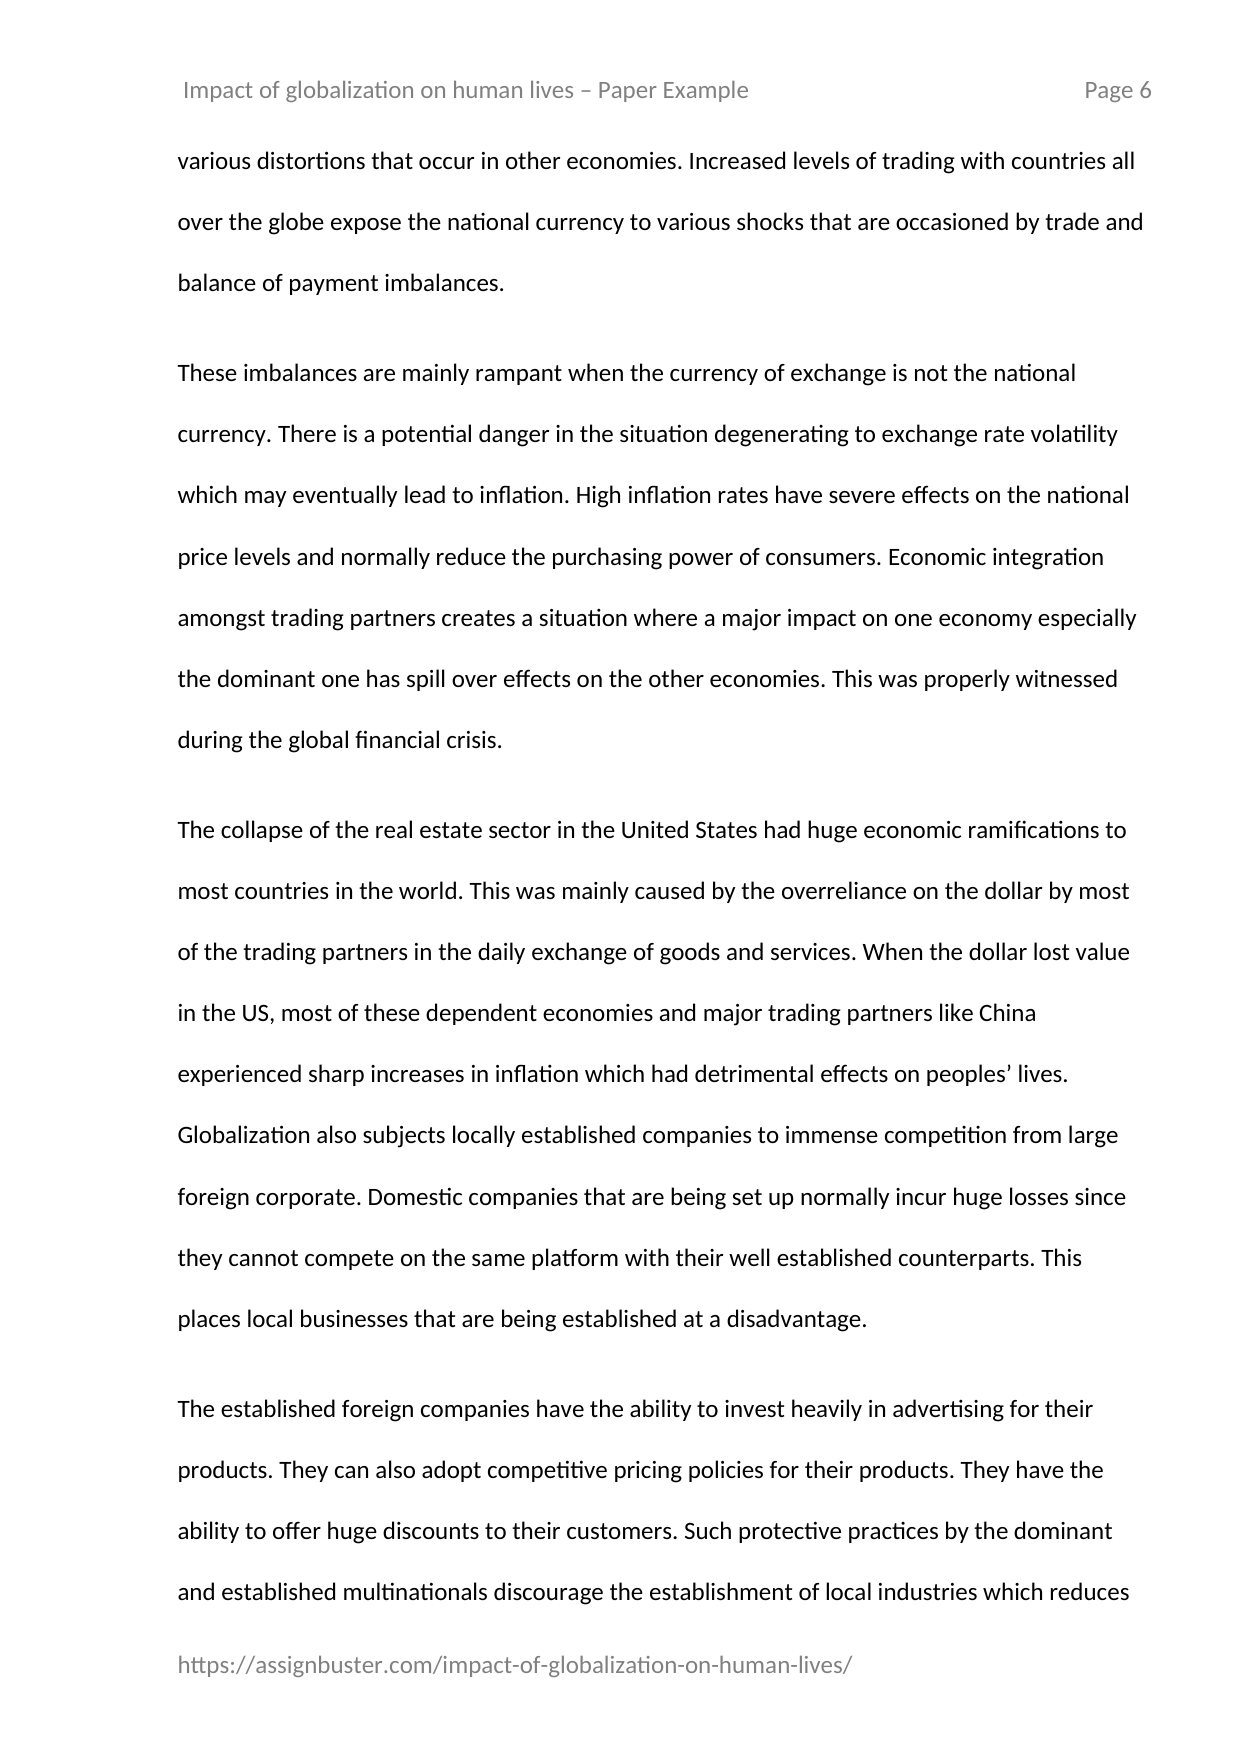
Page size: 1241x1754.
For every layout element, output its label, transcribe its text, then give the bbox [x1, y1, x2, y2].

text These imbalances are mainly rampant when the currency of exchange is not the national currency. There is a potential danger in the situation degenerating to exchange rate volatility which may eventually lead to inflation. High inflation rates have severe effects on the national price levels and normally reduce the purchasing power of consumers. Economic integration amongst trading partners creates a situation where a major impact on one economy especially the dominant one has spill over effects on the other economies. This was properly witnessed during the global financial crisis. [177, 358, 1152, 754]
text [177, 1393, 1152, 1607]
text The collapse of the real estate sector in the United States had huge economic ramifications to most countries in the world. This was mainly caused by the overreliance on the dollar by most of the trading partners in the daily exchange of goods and services. When the dollar lost value in the US, most of these dependent economies and major trading partners like China experienced sharp increases in inflation which had detrimental effects on peoples’ lives. Globalization also subjects locally established companies to immense competition from large foreign corporate. Domestic companies that are being set up normally incur huge losses since they cannot compete on the same platform with their well established counterparts. This places local businesses that are being established at a disadvantage. [177, 814, 1152, 1333]
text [177, 145, 1152, 298]
